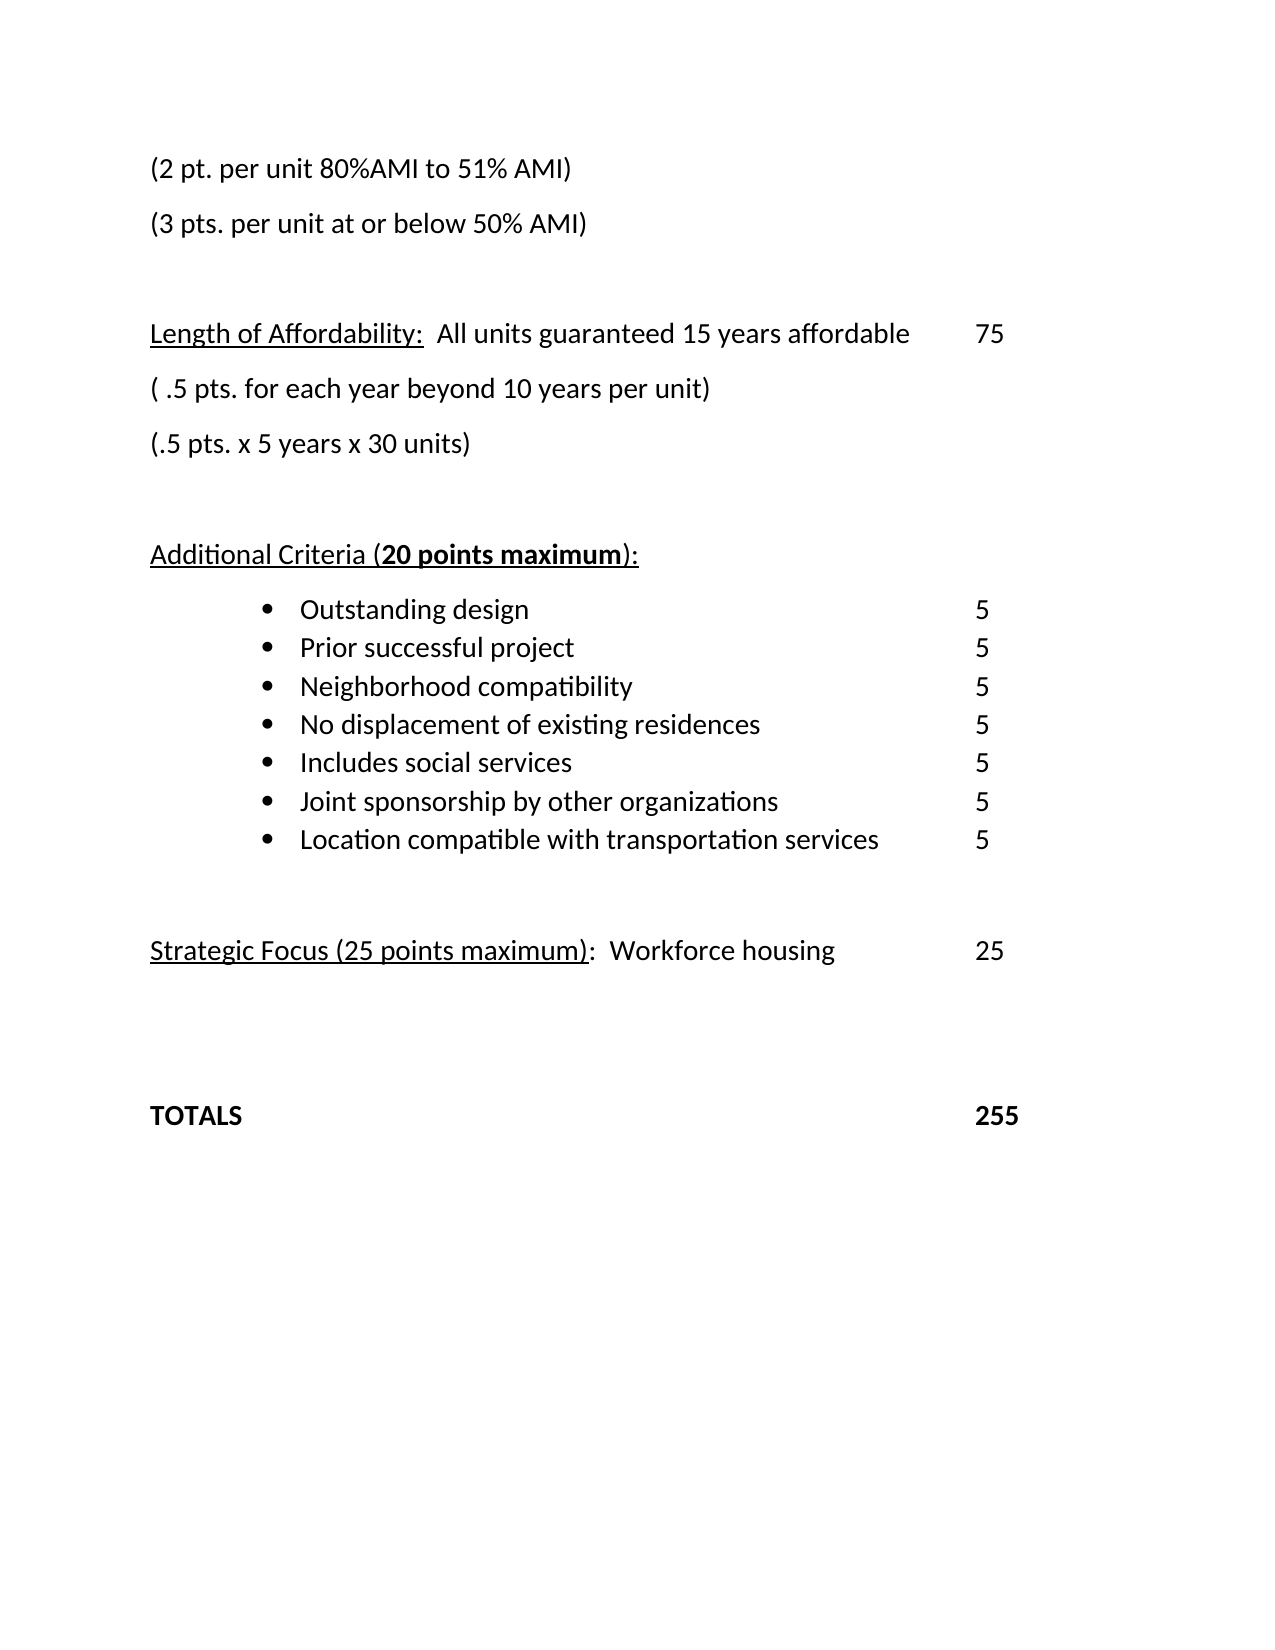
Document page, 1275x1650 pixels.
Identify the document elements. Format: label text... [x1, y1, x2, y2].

text (.5 pts. x 5 years x 30 units) [150, 426, 1125, 461]
list Prior successful project 5 [262, 629, 1125, 665]
text Strategic Focus (25 points maximum): Workforce housing 25 [150, 932, 1125, 967]
list Location compatible with transportation services 5 [262, 821, 1125, 857]
text TOTALS 255 [150, 1097, 1125, 1133]
text (2 pt. per unit 80%AMI to 51% AMI) [150, 150, 1125, 186]
text (3 pts. per unit at or below 50% AMI) [150, 205, 1125, 241]
list Includes social services 5 [262, 744, 1125, 780]
list Joint sponsorship by other organizations 5 [262, 783, 1125, 819]
list Outstanding design 5 [262, 591, 1125, 626]
text Additional Criteria (20 points maximum): [150, 536, 1125, 571]
list Neighborhood compatibility 5 [262, 668, 1125, 703]
list No displacement of existing residences 5 [262, 706, 1125, 742]
text Length of Affordability: All units guaranteed 15 years affordable 75 [150, 315, 1125, 351]
text ( .5 pts. for each year beyond 10 years per unit) [150, 370, 1125, 406]
